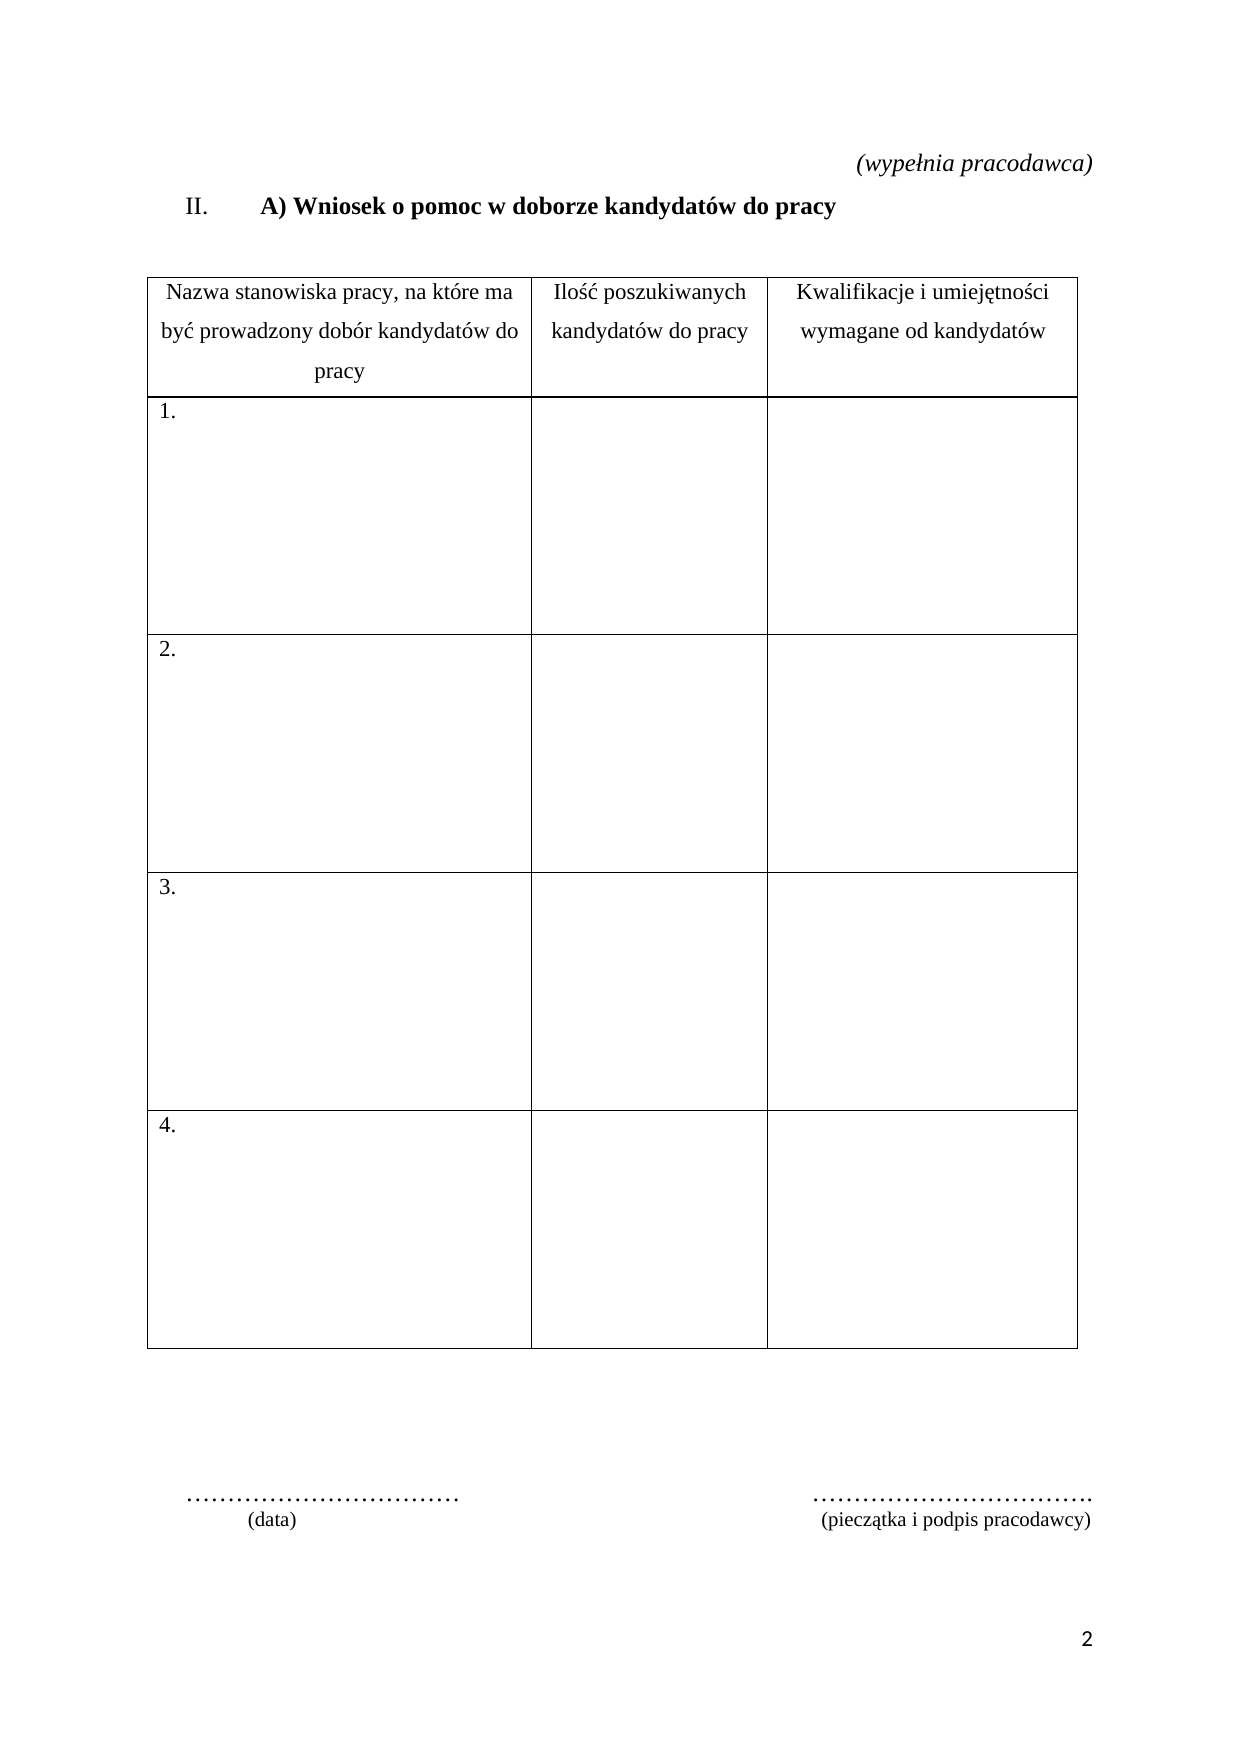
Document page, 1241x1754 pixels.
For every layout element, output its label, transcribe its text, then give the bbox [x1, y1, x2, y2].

table_cell [532, 1111, 767, 1348]
table_cell [532, 873, 767, 1110]
table_cell [532, 398, 767, 634]
table_header Ilość poszukiwanych kandydatów do pracy [532, 278, 767, 396]
table_cell 3. [148, 873, 531, 1110]
table_cell [768, 398, 1077, 634]
table_cell [532, 635, 767, 872]
table_header Kwalifikacje i umiejętności wymagane od kandydatów [768, 278, 1077, 396]
table_cell [768, 1111, 1077, 1348]
table_cell 1. [148, 398, 531, 634]
table_header Nazwa stanowiska pracy, na które ma być prowadzony dobór kandydatów do pracy [148, 278, 531, 396]
table_cell [768, 635, 1077, 872]
text (wypełnia pracodawca) [148, 148, 1093, 176]
table_cell 4. [148, 1111, 531, 1348]
table_cell 2. [148, 635, 531, 872]
text (data) (pieczątka i podpis pracodawcy) [185, 1507, 1093, 1531]
table_cell [768, 873, 1077, 1110]
list A) Wniosek o pomoc w doborze kandydatów do pracy [185, 191, 1093, 219]
text …………………………… ……………………………. [185, 1478, 1093, 1507]
